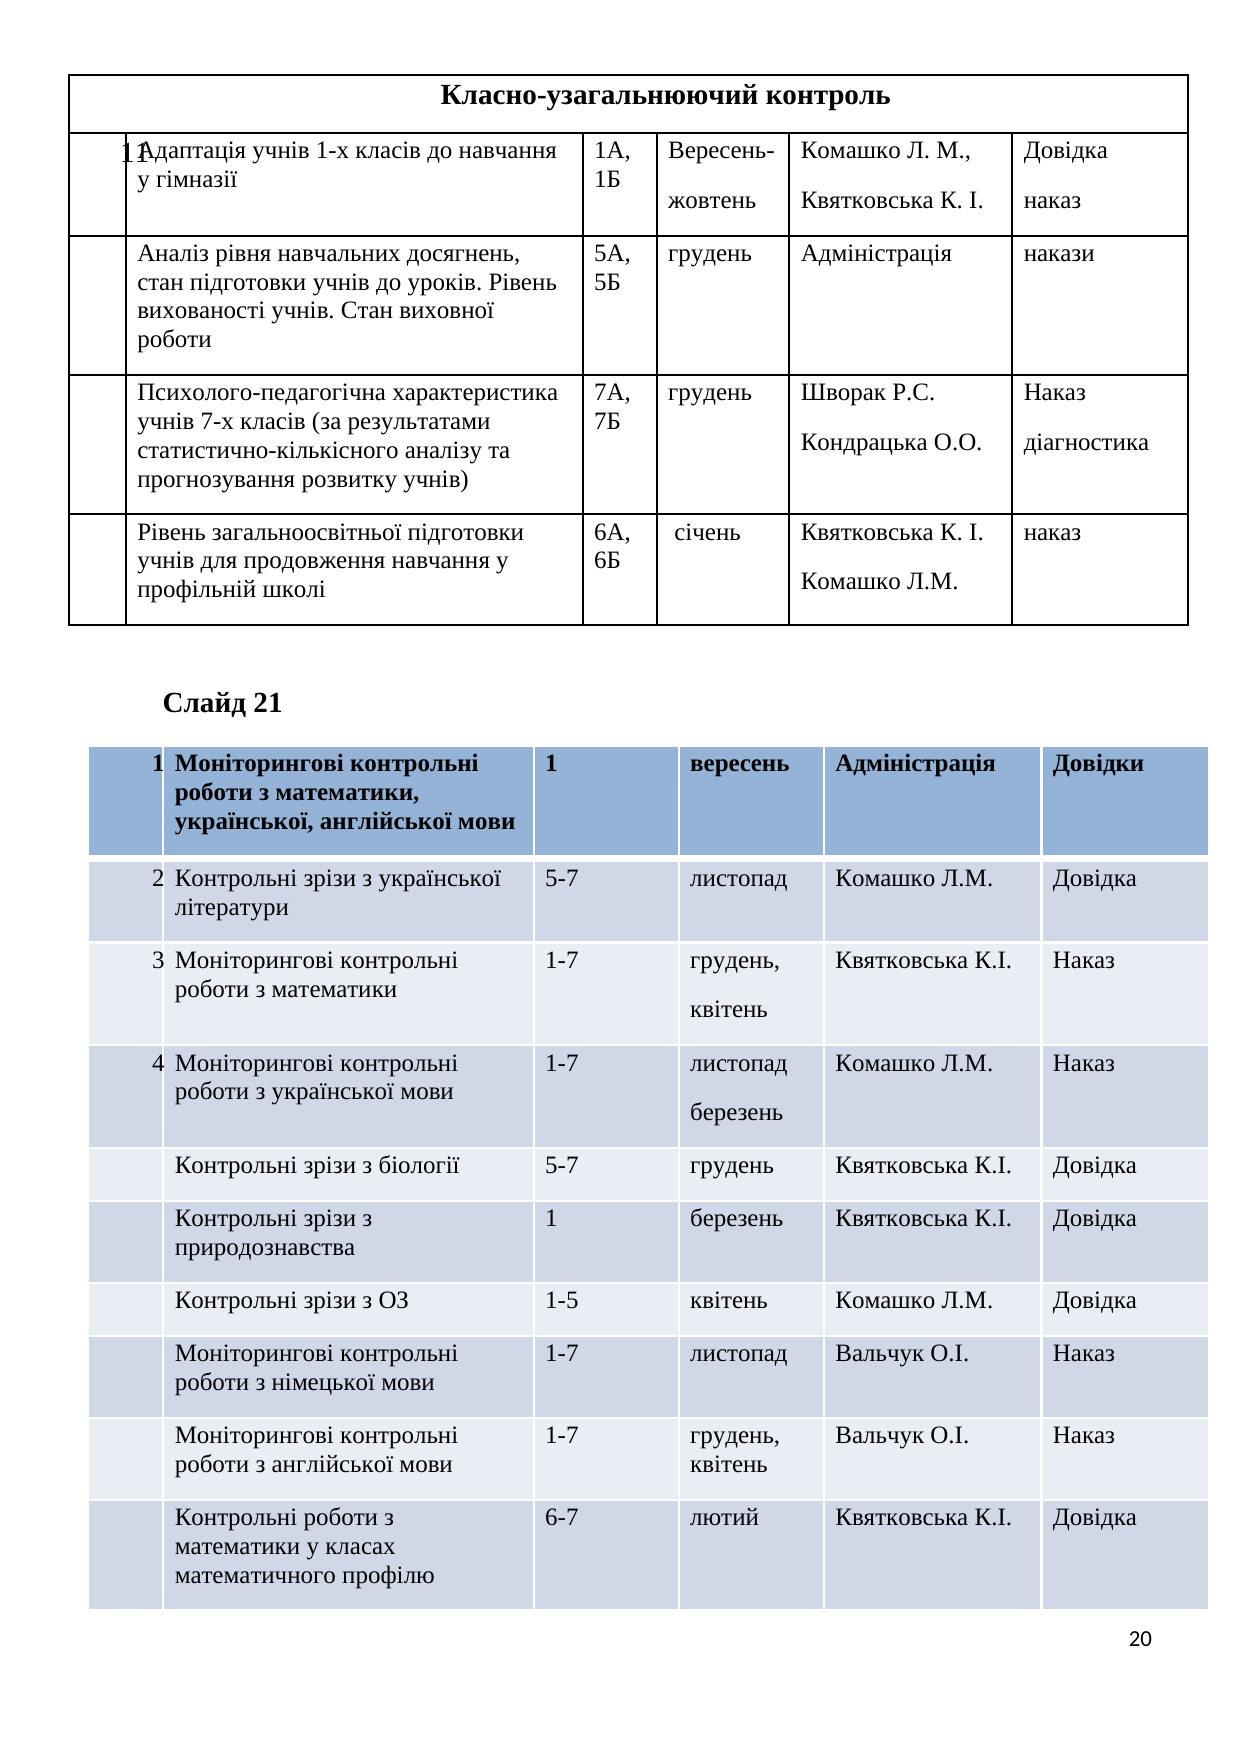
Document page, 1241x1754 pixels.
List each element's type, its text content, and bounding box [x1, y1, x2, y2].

table_cell 2 [89, 862, 162, 941]
table_cell Наказ діагностика [1013, 376, 1187, 513]
table_cell [70, 376, 125, 513]
table_cell Психолого-педагогічна характеристика учнів 7-х класів (за результатами статистично-кількісного аналізу та прогнозування розвитку учнів) [127, 376, 582, 513]
table_header Довідки [1043, 747, 1208, 855]
table_cell Контрольні зрізи з української літератури [164, 862, 533, 941]
table_cell Довідка [1043, 1284, 1208, 1335]
table_cell 11 [70, 134, 125, 234]
table_cell 1-7 [535, 1419, 678, 1499]
text Слайд 21 [89, 685, 1152, 719]
table_cell 1 [535, 1202, 678, 1282]
table_cell грудень, квітень [680, 944, 823, 1044]
table_cell 1-5 [535, 1284, 678, 1335]
table_cell Довідка [1043, 1149, 1208, 1200]
table_cell 5-7 [535, 1149, 678, 1200]
table_cell Комашко Л.М. [825, 862, 1040, 941]
table_cell [89, 1419, 162, 1499]
table_header Класно-узагальнюючий контроль [70, 76, 1187, 132]
table_cell 1-7 [535, 1046, 678, 1147]
table_cell грудень [680, 1149, 823, 1200]
table_cell Комашко Л. М., Квятковська К. І. [790, 134, 1011, 234]
table_cell Квятковська К.І. [825, 944, 1040, 1044]
table_header Адміністрація [825, 747, 1040, 855]
table_cell [89, 1284, 162, 1335]
table_cell Контрольні зрізи з природознавства [164, 1202, 533, 1282]
table_cell [89, 1337, 162, 1417]
table_cell січень [658, 515, 788, 624]
table_cell Наказ [1043, 1337, 1208, 1417]
table_cell Квятковська К.І. [825, 1501, 1040, 1609]
table_cell Адаптація учнів 1-х класів до навчання у гімназії [127, 134, 582, 234]
table_cell Рівень загальноосвітньої підготовки учнів для продовження навчання у профільній школі [127, 515, 582, 624]
table_cell грудень, квітень [680, 1419, 823, 1499]
table_header вересень [680, 747, 823, 855]
table_cell 1-7 [535, 1337, 678, 1417]
table_cell квітень [680, 1284, 823, 1335]
table_cell [70, 515, 125, 624]
table_cell [89, 1202, 162, 1282]
table_cell Комашко Л.М. [825, 1046, 1040, 1147]
table_cell Аналіз рівня навчальних досягнень, стан підготовки учнів до уроків. Рівень вихованості учнів. Стан виховної роботи [127, 237, 582, 374]
table_cell Довідка [1043, 1202, 1208, 1282]
table_cell Квятковська К. І. Комашко Л.М. [790, 515, 1011, 624]
table_cell 6А, 6Б [584, 515, 656, 624]
table_header Моніторингові контрольні роботи з математики, української, англійської мови [164, 747, 533, 855]
table_cell Наказ [1043, 944, 1208, 1044]
table_cell грудень [658, 376, 788, 513]
table_cell [70, 237, 125, 374]
table_cell березень [680, 1202, 823, 1282]
table_cell Контрольні зрізи з біології [164, 1149, 533, 1200]
table_cell наказ [1013, 515, 1187, 624]
table_cell Моніторингові контрольні роботи з англійської мови [164, 1419, 533, 1499]
table_cell 4 [89, 1046, 162, 1147]
table_cell 1А, 1Б [584, 134, 656, 234]
table_header 1 [535, 747, 678, 855]
table_cell Моніторингові контрольні роботи з математики [164, 944, 533, 1044]
table_cell листопад [680, 1337, 823, 1417]
table_cell [89, 1149, 162, 1200]
table_cell 1-7 [535, 944, 678, 1044]
table_cell листопад [680, 862, 823, 941]
table_cell Наказ [1043, 1046, 1208, 1147]
table_cell лютий [680, 1501, 823, 1609]
table_cell Шворак Р.С. Кондрацька О.О. [790, 376, 1011, 513]
table_cell Довідка [1043, 862, 1208, 941]
table_cell [89, 1501, 162, 1609]
table_cell Моніторингові контрольні роботи з української мови [164, 1046, 533, 1147]
table_cell грудень [658, 237, 788, 374]
table_cell 6-7 [535, 1501, 678, 1609]
table_cell накази [1013, 237, 1187, 374]
table_cell 7А, 7Б [584, 376, 656, 513]
table_cell Вересень- жовтень [658, 134, 788, 234]
table_cell 5-7 [535, 862, 678, 941]
table_cell Комашко Л.М. [825, 1284, 1040, 1335]
table_cell Довідка [1043, 1501, 1208, 1609]
table_cell Вальчук О.І. [825, 1337, 1040, 1417]
table_cell Контрольні зрізи з ОЗ [164, 1284, 533, 1335]
table_cell Контрольні роботи з математики у класах математичного профілю [164, 1501, 533, 1609]
table_cell 5А, 5Б [584, 237, 656, 374]
table_cell Довідка наказ [1013, 134, 1187, 234]
table_cell Адміністрація [790, 237, 1011, 374]
table_cell листопад березень [680, 1046, 823, 1147]
table_cell Вальчук О.І. [825, 1419, 1040, 1499]
table_cell Квятковська К.І. [825, 1202, 1040, 1282]
table_cell Квятковська К.І. [825, 1149, 1040, 1200]
table_cell Моніторингові контрольні роботи з німецької мови [164, 1337, 533, 1417]
table_cell 3 [89, 944, 162, 1044]
table_header 1 [89, 747, 162, 855]
table_cell Наказ [1043, 1419, 1208, 1499]
